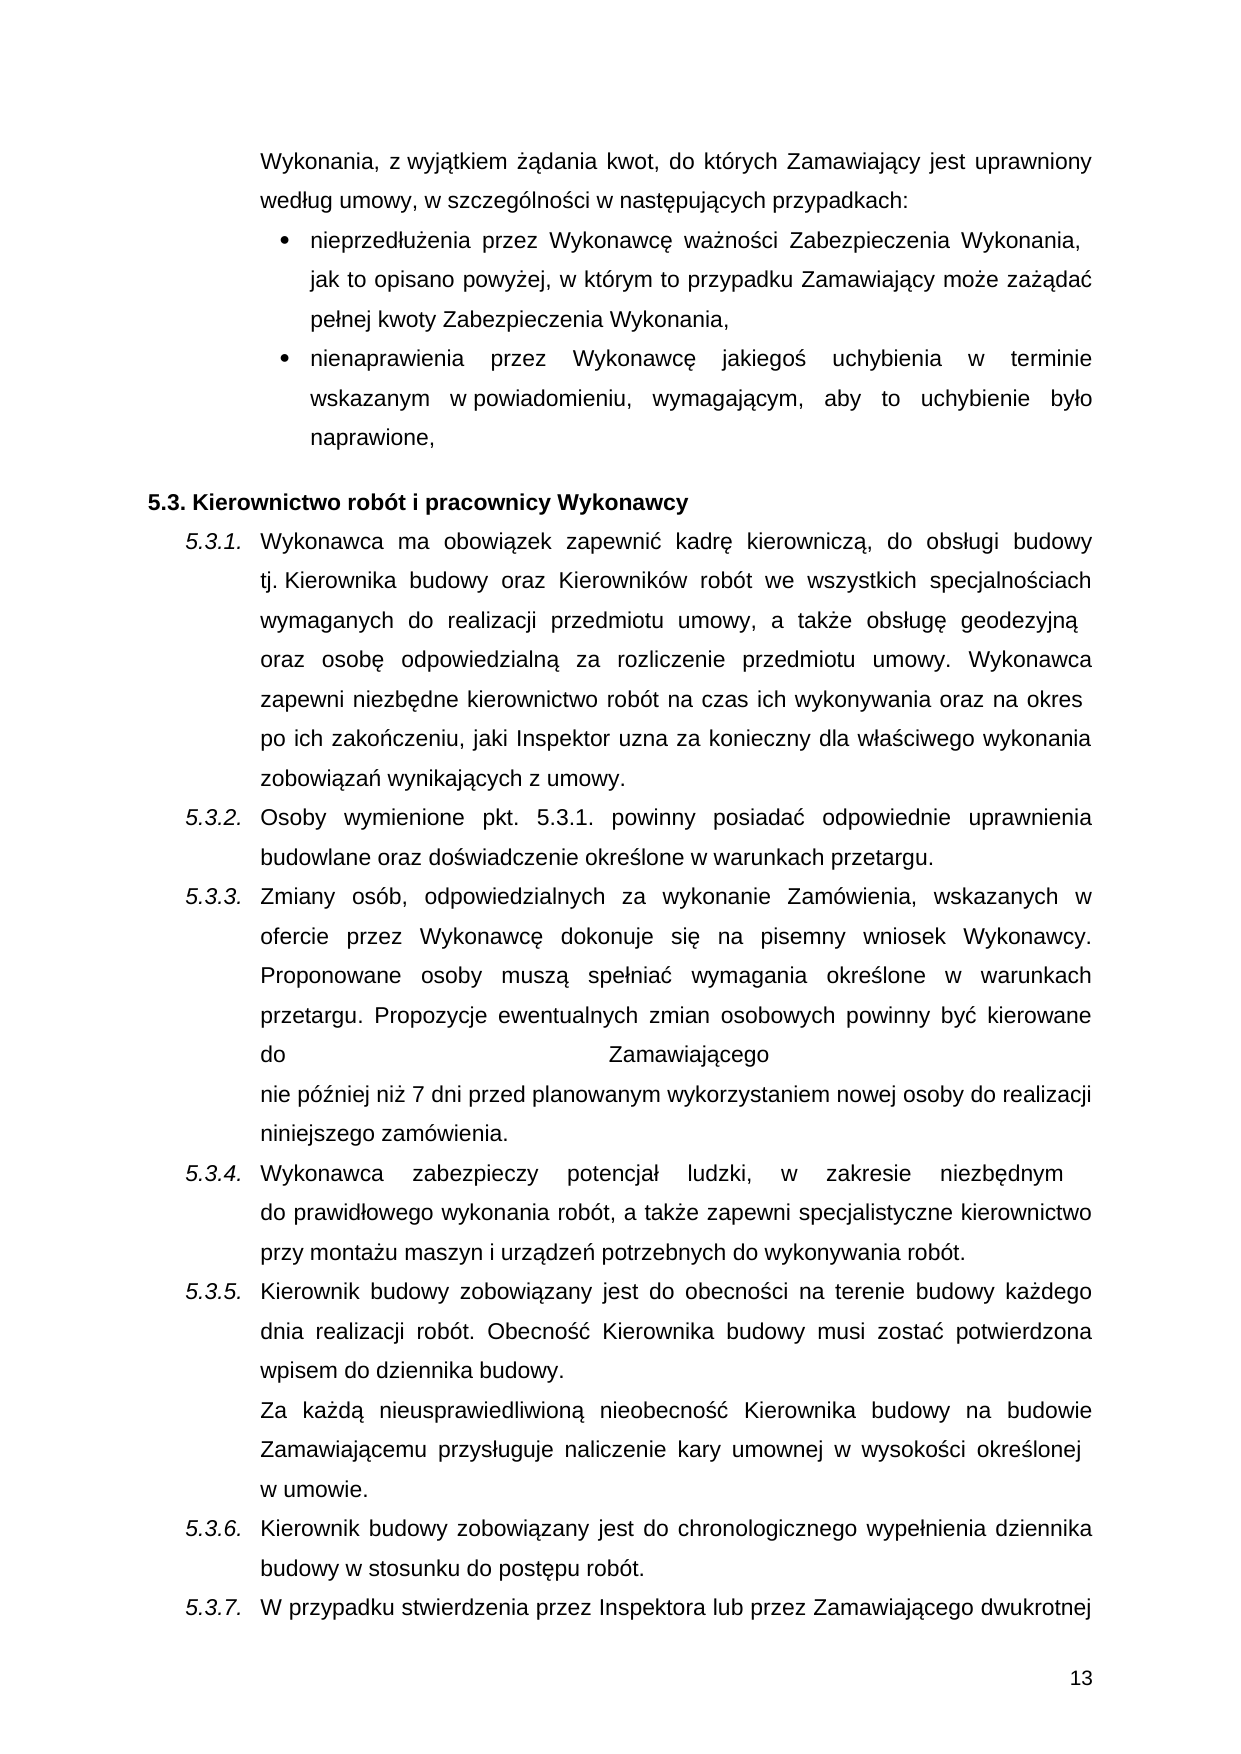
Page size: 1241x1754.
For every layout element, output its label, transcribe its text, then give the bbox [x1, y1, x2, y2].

list Kierownictwo robót i pracownicy Wykonawcy [148, 488, 1092, 515]
list Kierownik budowy zobowiązany jest do obecności na terenie budowy każdego dnia realizacji robót. Obecność Kierownika budowy musi zostać potwierdzona wpisem do dziennika budowy. [185, 1278, 1092, 1383]
list Osoby wymienione pkt. 5.3.1. powinny posiadać odpowiednie uprawnienia budowlane oraz doświadczenie określone w warunkach przetargu. [185, 804, 1092, 870]
list nienaprawienia przez Wykonawcę jakiegoś uchybienia w terminie wskazanym w powiadomieniu, wymagającym, aby to uchybienie było naprawione, [281, 345, 1092, 450]
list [185, 148, 1092, 213]
list nieprzedłużenia przez Wykonawcę ważności Zabezpieczenia Wykonania, jak to opisano powyżej, w którym to przypadku Zamawiający może zażądać pełnej kwoty Zabezpieczenia Wykonania, [281, 227, 1092, 332]
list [185, 1594, 1092, 1620]
list Wykonawca zabezpieczy potencjał ludzki, w zakresie niezbędnym do prawidłowego wykonania robót, a także zapewni specjalistyczne kierownictwo przy montażu maszyn i urządzeń potrzebnych do wykonywania robót. [185, 1160, 1092, 1265]
list Za każdą nieusprawiedliwioną nieobecność Kierownika budowy na budowie Zamawiającemu przysługuje naliczenie kary umownej w wysokości określonej w umowie. [260, 1397, 1092, 1502]
list Kierownik budowy zobowiązany jest do chronologicznego wypełnienia dziennika budowy w stosunku do postępu robót. [185, 1515, 1092, 1581]
list Wykonawca ma obowiązek zapewnić kadrę kierowniczą, do obsługi budowy tj. Kierownika budowy oraz Kierowników robót we wszystkich specjalnościach wymaganych do realizacji przedmiotu umowy, a także obsługę geodezyjną oraz osobę odpowiedzialną za rozliczenie przedmiotu umowy. Wykonawca zapewni niezbędne kierownictwo robót na czas ich wykonywania oraz na okres po ich zakończeniu, jaki Inspektor uzna za konieczny dla właściwego wykonania zobowiązań wynikających z umowy. [185, 528, 1092, 791]
list Zmiany osób, odpowiedzialnych za wykonanie Zamówienia, wskazanych w ofercie przez Wykonawcę dokonuje się na pisemny wniosek Wykonawcy. Proponowane osoby muszą spełniać wymagania określone w warunkach przetargu. Propozycje ewentualnych zmian osobowych powinny być kierowane do Zamawiającego nie później niż 7 dni przed planowanym wykorzystaniem nowej osoby do realizacji niniejszego zamówienia. [185, 883, 1092, 1147]
